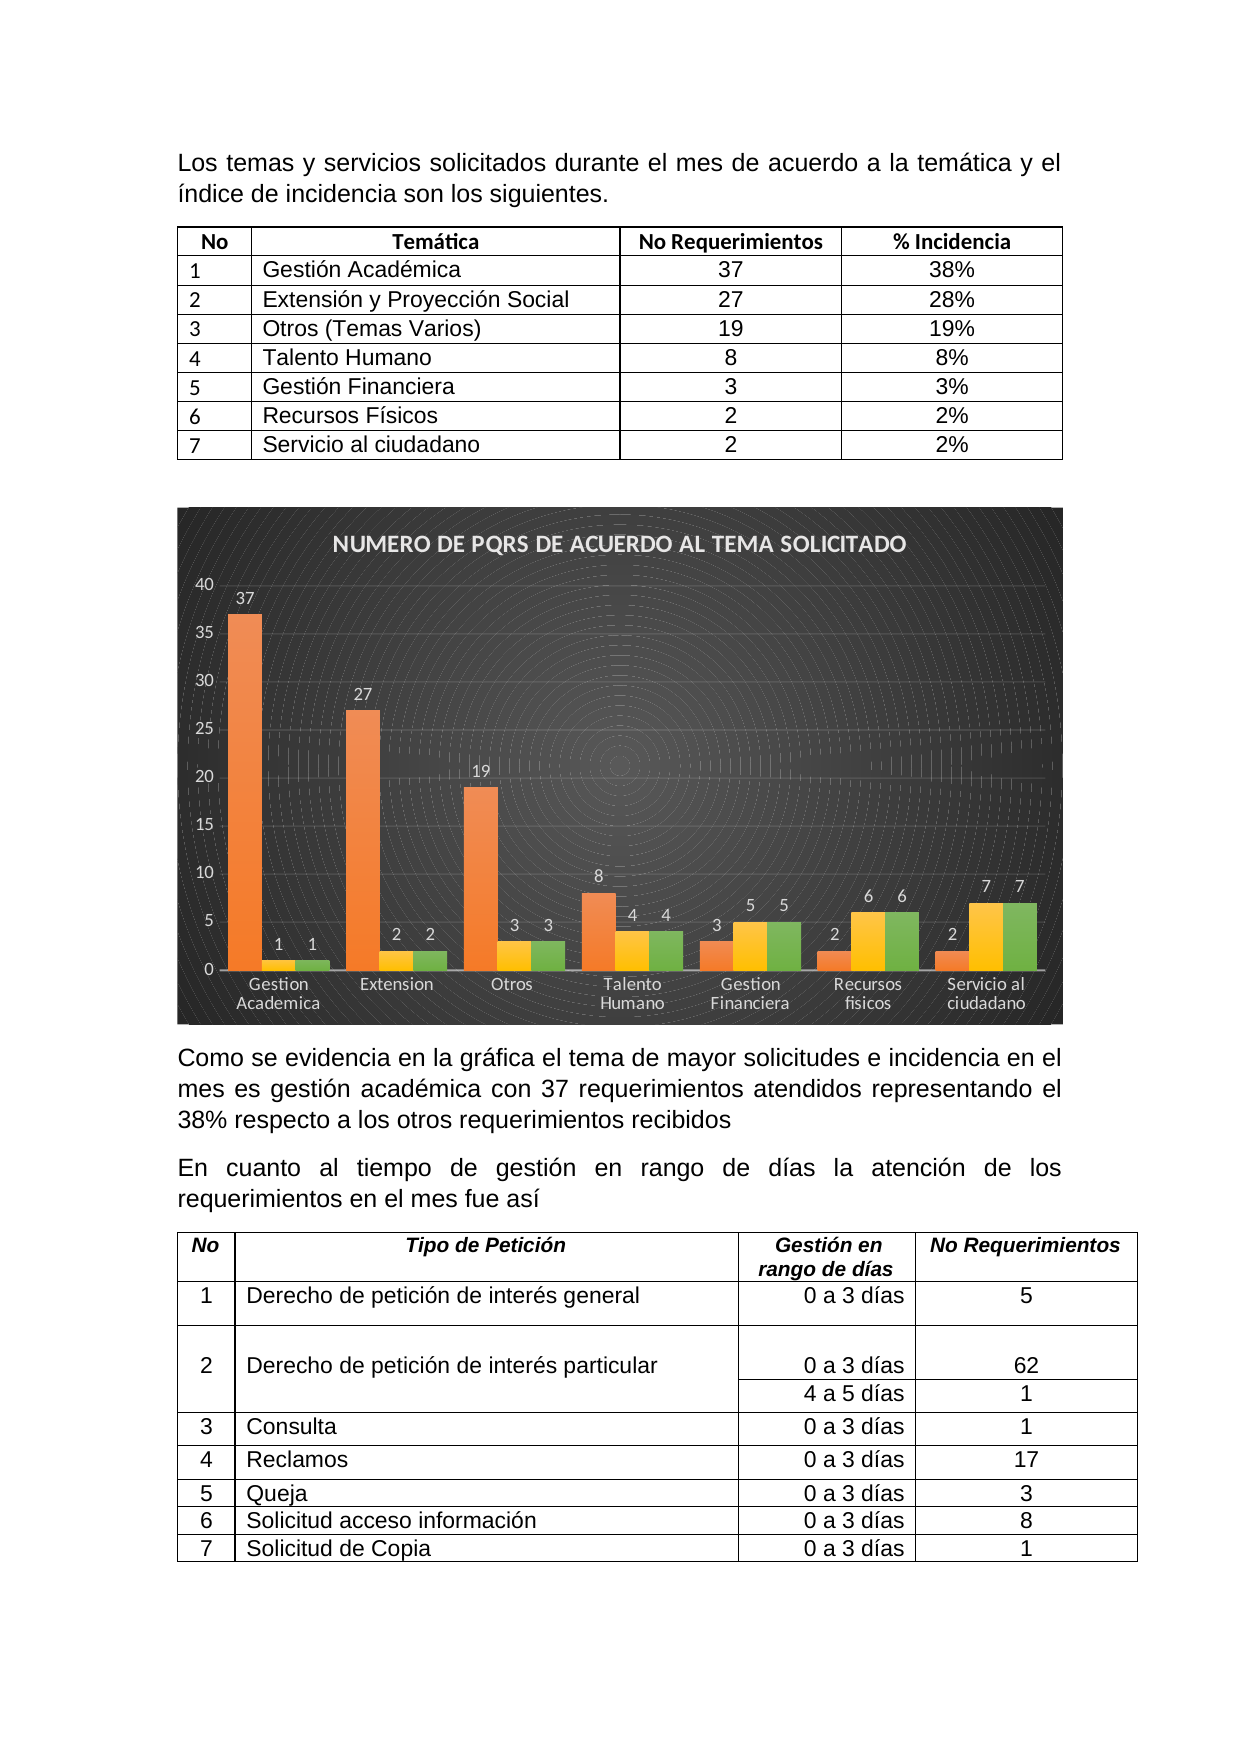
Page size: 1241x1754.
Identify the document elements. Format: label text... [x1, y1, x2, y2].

table_header Tipo de Petición [236, 1233, 738, 1281]
table_cell 2% [842, 431, 1062, 459]
table_cell Reclamos [236, 1446, 738, 1479]
table_cell 0 a 3 días [739, 1326, 915, 1379]
table_cell Extensión y Proyección Social [252, 286, 619, 313]
table_cell 5 [916, 1282, 1137, 1325]
table_cell Solicitud de Copia [236, 1535, 738, 1561]
table_cell 4 [178, 344, 251, 372]
text Como se evidencia en la gráfica el tema de mayor solicitudes e incidencia en el mes es gestión académica con 37 requerimientos atendidos representando el 38% respecto a los otros requerimientos recibidos [177, 1043, 1063, 1134]
table_header No [178, 228, 251, 255]
table_cell Otros (Temas Varios) [252, 315, 619, 343]
table_cell Derecho de petición de interés general [236, 1282, 738, 1325]
table_cell Gestión Financiera [252, 373, 619, 401]
table_cell 1 [178, 1282, 234, 1325]
text En cuanto al tiempo de gestión en rango de días la atención de los requerimientos en el mes fue así [177, 1153, 1063, 1213]
table_cell 1 [916, 1380, 1137, 1412]
table_header Temática [252, 228, 619, 255]
table_cell 7 [178, 1535, 234, 1561]
table_cell 0 a 3 días [739, 1446, 915, 1479]
table_cell 7 [178, 431, 251, 459]
table_cell 4 a 5 días [739, 1380, 915, 1412]
text Los temas y servicios solicitados durante el mes de acuerdo a la temática y el índice de incidencia son los siguientes. [177, 148, 1063, 207]
table_cell Gestión Académica [252, 256, 619, 284]
table_cell 17 [916, 1446, 1137, 1479]
table_cell 2 [178, 286, 251, 313]
table_cell Derecho de petición de interés particular [236, 1326, 738, 1412]
table_cell 1 [916, 1413, 1137, 1445]
table_cell 3 [178, 1413, 234, 1445]
table_cell Recursos Físicos [252, 402, 619, 430]
table_cell Queja [236, 1480, 738, 1506]
table_cell 27 [621, 286, 841, 313]
table_cell 1 [916, 1535, 1137, 1561]
table_cell 38% [842, 256, 1062, 284]
table_cell 6 [178, 402, 251, 430]
table_cell 28% [842, 286, 1062, 313]
table_cell 0 a 3 días [739, 1413, 915, 1445]
table_cell 19% [842, 315, 1062, 343]
table_cell 3 [178, 315, 251, 343]
table_cell 8% [842, 344, 1062, 372]
table_header No Requerimientos [916, 1233, 1137, 1281]
table_cell 3% [842, 373, 1062, 401]
table_cell 19 [621, 315, 841, 343]
table_cell 2 [621, 402, 841, 430]
table_cell Solicitud acceso información [236, 1507, 738, 1533]
table_cell 6 [178, 1507, 234, 1533]
table_cell Servicio al ciudadano [252, 431, 619, 459]
table_cell Talento Humano [252, 344, 619, 372]
table_header % Incidencia [842, 228, 1062, 255]
table_cell 0 a 3 días [739, 1282, 915, 1325]
table_header Gestión en rango de días [739, 1233, 915, 1281]
table_cell 5 [178, 1480, 234, 1506]
table_cell 2 [621, 431, 841, 459]
table_cell 1 [178, 256, 251, 284]
table_cell 5 [178, 373, 251, 401]
table_cell 2 [178, 1326, 234, 1412]
table_cell 3 [916, 1480, 1137, 1506]
table_cell 0 a 3 días [739, 1535, 915, 1561]
table_cell 4 [178, 1446, 234, 1479]
table_cell 8 [916, 1507, 1137, 1533]
table_cell 62 [916, 1326, 1137, 1379]
table_cell 37 [621, 256, 841, 284]
table_cell 0 a 3 días [739, 1480, 915, 1506]
table_header No [178, 1233, 234, 1281]
table_cell Consulta [236, 1413, 738, 1445]
table_cell 2% [842, 402, 1062, 430]
table_cell 3 [621, 373, 841, 401]
table_header No Requerimientos [621, 228, 841, 255]
table_cell 0 a 3 días [739, 1507, 915, 1533]
table_cell 8 [621, 344, 841, 372]
